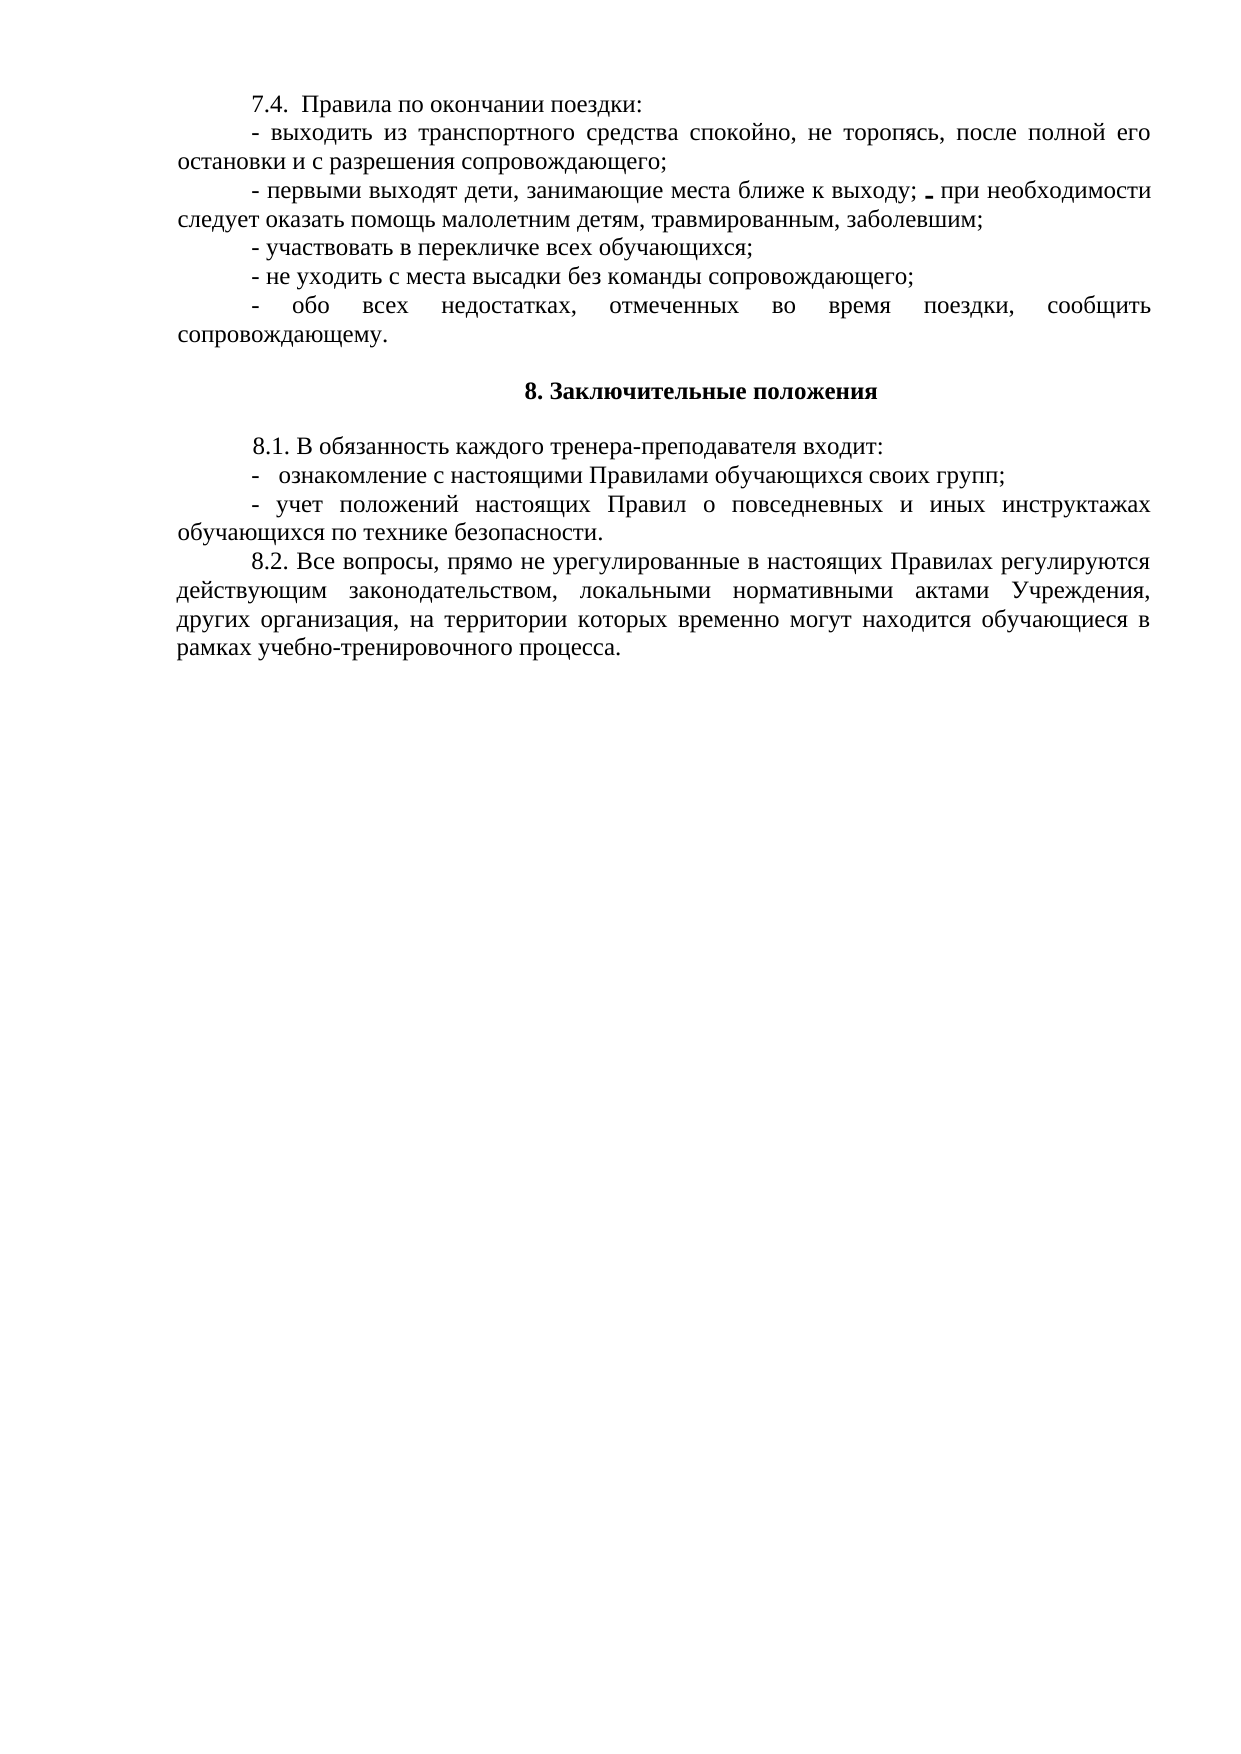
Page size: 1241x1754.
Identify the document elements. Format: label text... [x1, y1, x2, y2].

text - ознакомление с настоящими Правилами обучающихся своих групп; [177, 460, 1152, 489]
text 8. Заключительные положения [256, 376, 1146, 405]
text - не уходить с места высадки без команды сопровождающего; [251, 261, 1152, 290]
text - выходить из транспортного средства спокойно, не торопясь, после полной его остановки и с разрешения сопровождающего; [177, 117, 1152, 175]
text 8.1. В обязанность каждого тренера-преподавателя входит: [252, 431, 1152, 460]
text - первыми выходят дети, занимающие места ближе к выходу; при необходимости следует оказать помощь малолетним детям, травмированным, заболевшим; [177, 175, 1152, 232]
text 7.4. Правила по окончании поездки: [177, 89, 1152, 117]
text - учет положений настоящих Правил о повседневных и иных инструктажах обучающихся по технике безопасности. [177, 489, 1152, 546]
text - обо всех недостатках, отмеченных во время поездки, сообщить сопровождающему. [177, 290, 1152, 347]
text - участвовать в перекличке всех обучающихся; [251, 232, 1152, 261]
text 8.2. Все вопросы, прямо не урегулированные в настоящих Правилах регулируются действующим законодательством, локальными нормативными актами Учреждения, других организация, на территории которых временно могут находится обучающиеся в рамках учебно-тренировочного процесса. [176, 546, 1152, 661]
